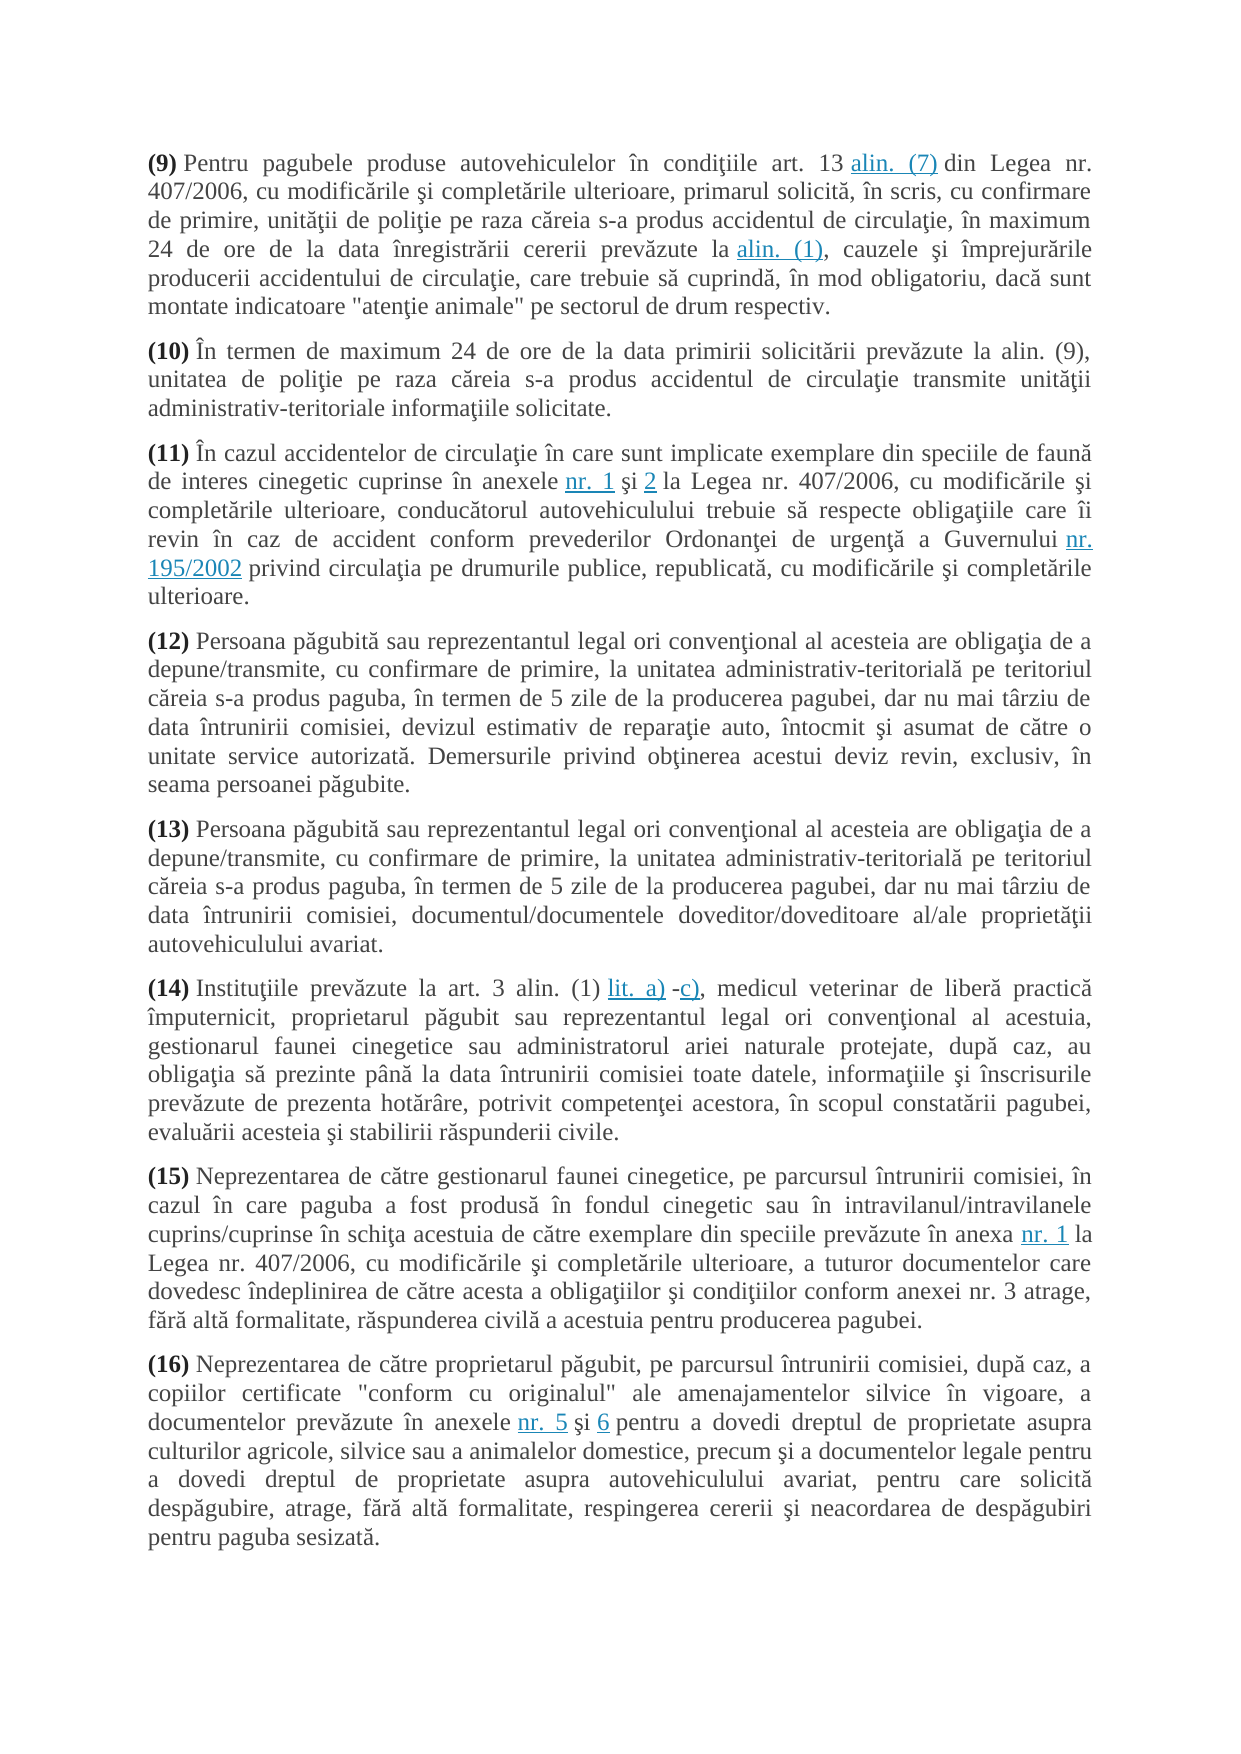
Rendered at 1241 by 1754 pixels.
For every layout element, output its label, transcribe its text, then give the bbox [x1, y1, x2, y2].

text (10) În termen de maximum 24 de ore de la data primirii solicitării prevăzute la alin. (9), unitatea de poliţie pe raza căreia s-a produs accidentul de circulaţie transmite unităţii administrativ-teritoriale informaţiile solicitate. [148, 336, 1093, 422]
text (14) Instituţiile prevăzute la art. 3 alin. (1) lit. a) -c), medicul veterinar de liberă practică împuternicit, proprietarul păgubit sau reprezentantul legal ori convenţional al acestuia, gestionarul faunei cinegetice sau administratorul ariei naturale protejate, după caz, au obligaţia să prezinte până la data întrunirii comisiei toate datele, informaţiile şi înscrisurile prevăzute de prezenta hotărâre, potrivit competenţei acestora, în scopul constatării pagubei, evaluării acesteia şi stabilirii răspunderii civile. [148, 973, 1093, 1146]
text (11) În cazul accidentelor de circulaţie în care sunt implicate exemplare din speciile de faună de interes cinegetic cuprinse în anexele nr. 1 şi 2 la Legea nr. 407/2006, cu modificările şi completările ulterioare, conducătorul autovehiculului trebuie să respecte obligaţiile care îi revin în caz de accident conform prevederilor Ordonanţei de urgenţă a Guvernului nr. 195/2002 privind circulaţia pe drumurile publice, republicată, cu modificările şi completările ulterioare. [148, 438, 1093, 610]
text (16) Neprezentarea de către proprietarul păgubit, pe parcursul întrunirii comisiei, după caz, a copiilor certificate "conform cu originalul" ale amenajamentelor silvice în vigoare, a documentelor prevăzute în anexele nr. 5 şi 6 pentru a dovedi dreptul de proprietate asupra culturilor agricole, silvice sau a animalelor domestice, precum şi a documentelor legale pentru a dovedi dreptul de proprietate asupra autovehiculului avariat, pentru care solicită despăgubire, atrage, fără altă formalitate, respingerea cererii şi neacordarea de despăgubiri pentru paguba sesizată. [148, 1349, 1093, 1551]
text (12) Persoana păgubită sau reprezentantul legal ori convenţional al acesteia are obligaţia de a depune/transmite, cu confirmare de primire, la unitatea administrativ-teritorială pe teritoriul căreia s-a produs paguba, în termen de 5 zile de la producerea pagubei, dar nu mai târziu de data întrunirii comisiei, devizul estimativ de reparaţie auto, întocmit şi asumat de către o unitate service autorizată. Demersurile privind obţinerea acestui deviz revin, exclusiv, în seama persoanei păgubite. [148, 626, 1093, 798]
text (13) Persoana păgubită sau reprezentantul legal ori convenţional al acesteia are obligaţia de a depune/transmite, cu confirmare de primire, la unitatea administrativ-teritorială pe teritoriul căreia s-a produs paguba, în termen de 5 zile de la producerea pagubei, dar nu mai târziu de data întrunirii comisiei, documentul/documentele doveditor/doveditoare al/ale proprietăţii autovehiculului avariat. [148, 814, 1093, 958]
text (9) Pentru pagubele produse autovehiculelor în condiţiile art. 13 alin. (7) din Legea nr. 407/2006, cu modificările şi completările ulterioare, primarul solicită, în scris, cu confirmare de primire, unităţii de poliţie pe raza căreia s-a produs accidentul de circulaţie, în maximum 24 de ore de la data înregistrării cererii prevăzute la alin. (1), cauzele şi împrejurările producerii accidentului de circulaţie, care trebuie să cuprindă, în mod obligatoriu, dacă sunt montate indicatoare "atenţie animale" pe sectorul de drum respectiv. [148, 148, 1093, 320]
text (15) Neprezentarea de către gestionarul faunei cinegetice, pe parcursul întrunirii comisiei, în cazul în care paguba a fost produsă în fondul cinegetic sau în intravilanul/intravilanele cuprins/cuprinse în schiţa acestuia de către exemplare din speciile prevăzute în anexa nr. 1 la Legea nr. 407/2006, cu modificările şi completările ulterioare, a tuturor documentelor care dovedesc îndeplinirea de către acesta a obligaţiilor şi condiţiilor conform anexei nr. 3 atrage, fără altă formalitate, răspunderea civilă a acestuia pentru producerea pagubei. [148, 1161, 1093, 1334]
